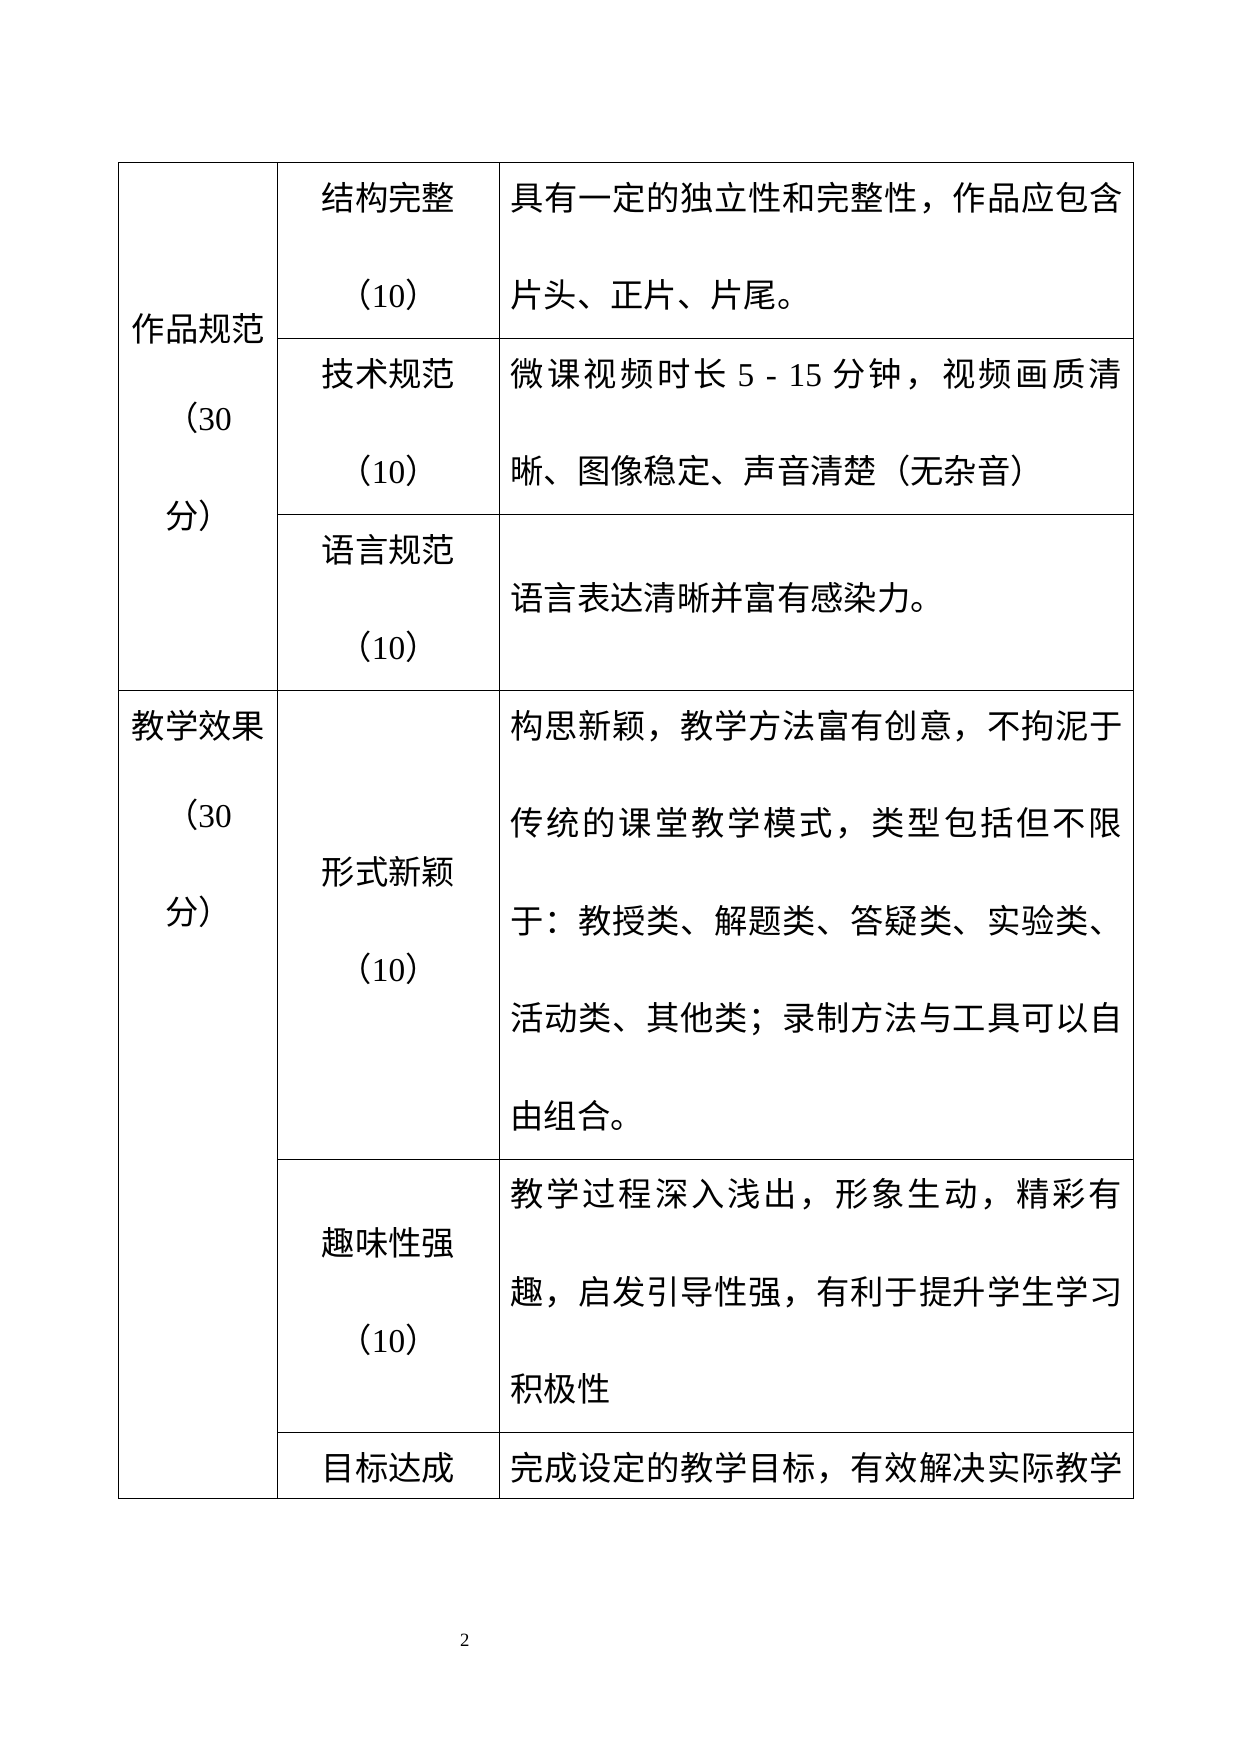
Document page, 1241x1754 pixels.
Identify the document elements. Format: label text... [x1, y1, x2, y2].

table_cell 作品规范 （30分） [119, 163, 277, 690]
table_cell 构思新颖，教学方法富有创意，不拘泥于传统的课堂教学模式，类型包括但不限于：教授类、解题类、答疑类、实验类、活动类、其他类；录制方法与工具可以自由组合。 [500, 691, 1133, 1159]
table_cell 趣味性强（10） [278, 1160, 499, 1432]
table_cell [500, 1433, 1133, 1498]
table_cell 语言表达清晰并富有感染力。 [500, 515, 1133, 690]
table_cell 形式新颖（10） [278, 691, 499, 1159]
table_cell 具有一定的独立性和完整性，作品应包含片头、正片、片尾。 [500, 163, 1133, 338]
table_cell 教学效果 （30分） [119, 691, 277, 1498]
table_cell 结构完整（10） [278, 163, 499, 338]
table_cell 技术规范（10） [278, 339, 499, 514]
table_cell 语言规范（10） [278, 515, 499, 690]
table_cell 微课视频时长5 - 15分钟，视频画质清晰、图像稳定、声音清楚（无杂音） [500, 339, 1133, 514]
table_cell 教学过程深入浅出，形象生动，精彩有趣，启发引导性强，有利于提升学生学习积极性 [500, 1160, 1133, 1432]
table_cell 目标达成（10） [278, 1433, 499, 1498]
